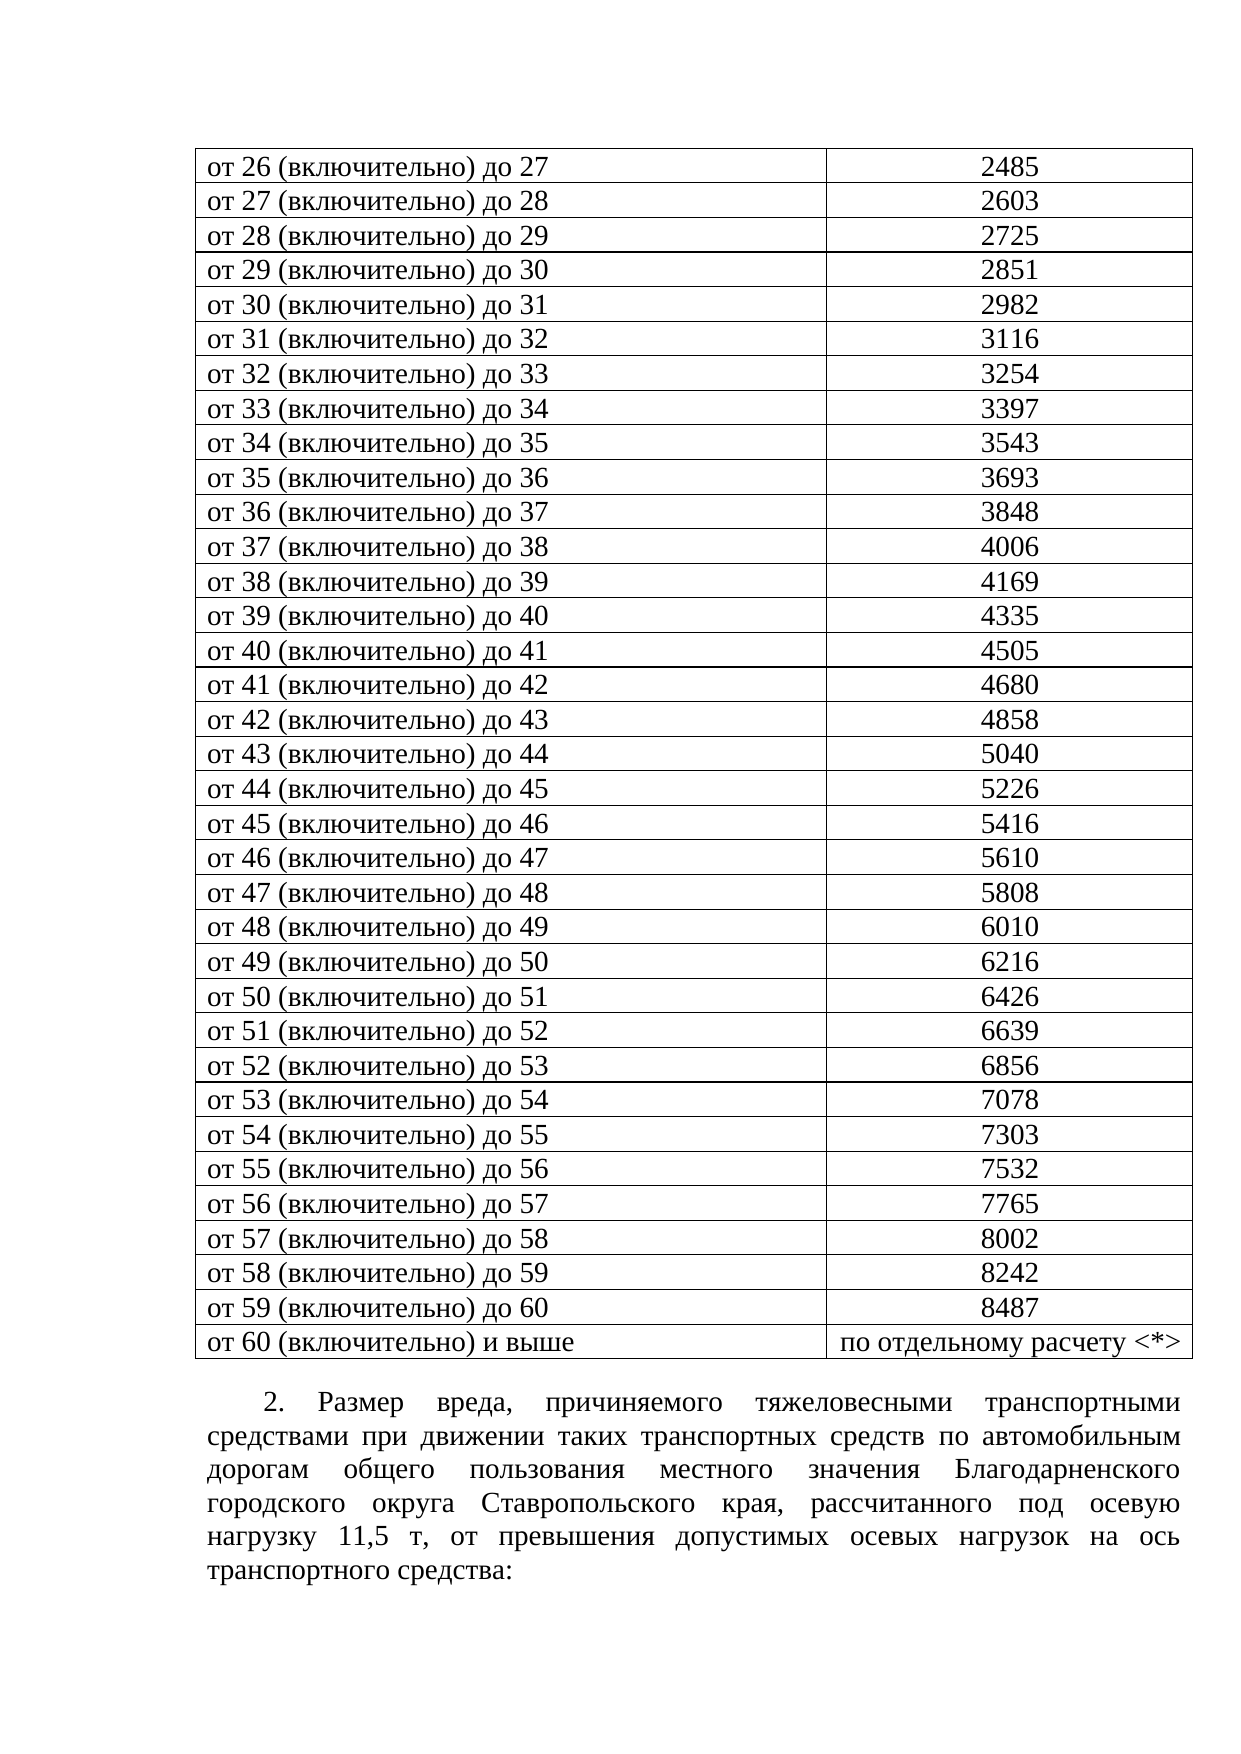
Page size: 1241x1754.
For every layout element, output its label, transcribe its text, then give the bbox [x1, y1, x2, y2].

table_cell 6426 [827, 979, 1192, 1012]
table_cell от 56 (включительно) до 57 [196, 1186, 826, 1220]
table_cell 8487 [827, 1290, 1192, 1323]
table_cell от 60 (включительно) и выше [196, 1325, 826, 1358]
table_cell от 33 (включительно) до 34 [196, 391, 826, 424]
table_cell от 27 (включительно) до 28 [196, 183, 826, 217]
table_cell от 52 (включительно) до 53 [196, 1048, 826, 1081]
table_cell 4335 [827, 598, 1192, 632]
table_cell от 40 (включительно) до 41 [196, 633, 826, 666]
table_cell 5808 [827, 875, 1192, 908]
table_cell 2982 [827, 287, 1192, 321]
table_cell 2485 [827, 149, 1192, 182]
table_cell от 32 (включительно) до 33 [196, 356, 826, 390]
table_cell 3693 [827, 460, 1192, 493]
table_cell 3397 [827, 391, 1192, 424]
table_cell от 49 (включительно) до 50 [196, 944, 826, 978]
text 2. Размер вреда, причиняемого тяжеловесными транспортными средствами при движении таких транспортных средств по автомобильным дорогам общего пользования местного значения Благодарненского городского округа Ставропольского края, рассчитанного под осевую нагрузку 11,5 т, от превышения допустимых осевых нагрузок на ось транспортного средства: [207, 1384, 1181, 1585]
table_cell по отдельному расчету <*> [827, 1325, 1192, 1358]
table_cell от 47 (включительно) до 48 [196, 875, 826, 908]
table_cell 4006 [827, 529, 1192, 563]
table_cell от 57 (включительно) до 58 [196, 1221, 826, 1254]
table_cell от 59 (включительно) до 60 [196, 1290, 826, 1323]
table_cell 3116 [827, 322, 1192, 355]
table_cell 3848 [827, 495, 1192, 528]
table_cell 7765 [827, 1186, 1192, 1220]
table_cell 6639 [827, 1013, 1192, 1047]
table_cell от 35 (включительно) до 36 [196, 460, 826, 493]
table_cell от 50 (включительно) до 51 [196, 979, 826, 1012]
table_cell от 48 (включительно) до 49 [196, 910, 826, 943]
table_cell от 30 (включительно) до 31 [196, 287, 826, 321]
table_cell 4505 [827, 633, 1192, 666]
table_cell от 46 (включительно) до 47 [196, 840, 826, 874]
table_cell 3254 [827, 356, 1192, 390]
table_cell 5416 [827, 806, 1192, 839]
table_cell от 55 (включительно) до 56 [196, 1152, 826, 1185]
table_cell 4680 [827, 668, 1192, 701]
table_cell 7303 [827, 1117, 1192, 1151]
table_cell 8242 [827, 1255, 1192, 1289]
table_cell 5040 [827, 737, 1192, 770]
table_cell от 51 (включительно) до 52 [196, 1013, 826, 1047]
table_cell от 29 (включительно) до 30 [196, 253, 826, 286]
table_cell от 31 (включительно) до 32 [196, 322, 826, 355]
table_cell от 54 (включительно) до 55 [196, 1117, 826, 1151]
table_cell 6216 [827, 944, 1192, 978]
table_cell 4858 [827, 702, 1192, 736]
table_cell 5226 [827, 771, 1192, 805]
table_cell от 58 (включительно) до 59 [196, 1255, 826, 1289]
table_cell 4169 [827, 564, 1192, 597]
table_cell от 41 (включительно) до 42 [196, 668, 826, 701]
table_cell от 34 (включительно) до 35 [196, 425, 826, 459]
table_cell от 26 (включительно) до 27 [196, 149, 826, 182]
table_cell 7532 [827, 1152, 1192, 1185]
table_cell 2725 [827, 218, 1192, 251]
table_cell от 45 (включительно) до 46 [196, 806, 826, 839]
table_cell от 28 (включительно) до 29 [196, 218, 826, 251]
table_cell 8002 [827, 1221, 1192, 1254]
table_cell от 36 (включительно) до 37 [196, 495, 826, 528]
table_cell от 38 (включительно) до 39 [196, 564, 826, 597]
table_cell от 42 (включительно) до 43 [196, 702, 826, 736]
table_cell от 39 (включительно) до 40 [196, 598, 826, 632]
table_cell 6010 [827, 910, 1192, 943]
table_cell 6856 [827, 1048, 1192, 1081]
table_cell 7078 [827, 1083, 1192, 1116]
table_cell от 37 (включительно) до 38 [196, 529, 826, 563]
table_cell 2851 [827, 253, 1192, 286]
table_cell от 44 (включительно) до 45 [196, 771, 826, 805]
table_cell 3543 [827, 425, 1192, 459]
table_cell 2603 [827, 183, 1192, 217]
table_cell от 53 (включительно) до 54 [196, 1083, 826, 1116]
table_cell от 43 (включительно) до 44 [196, 737, 826, 770]
table_cell 5610 [827, 840, 1192, 874]
